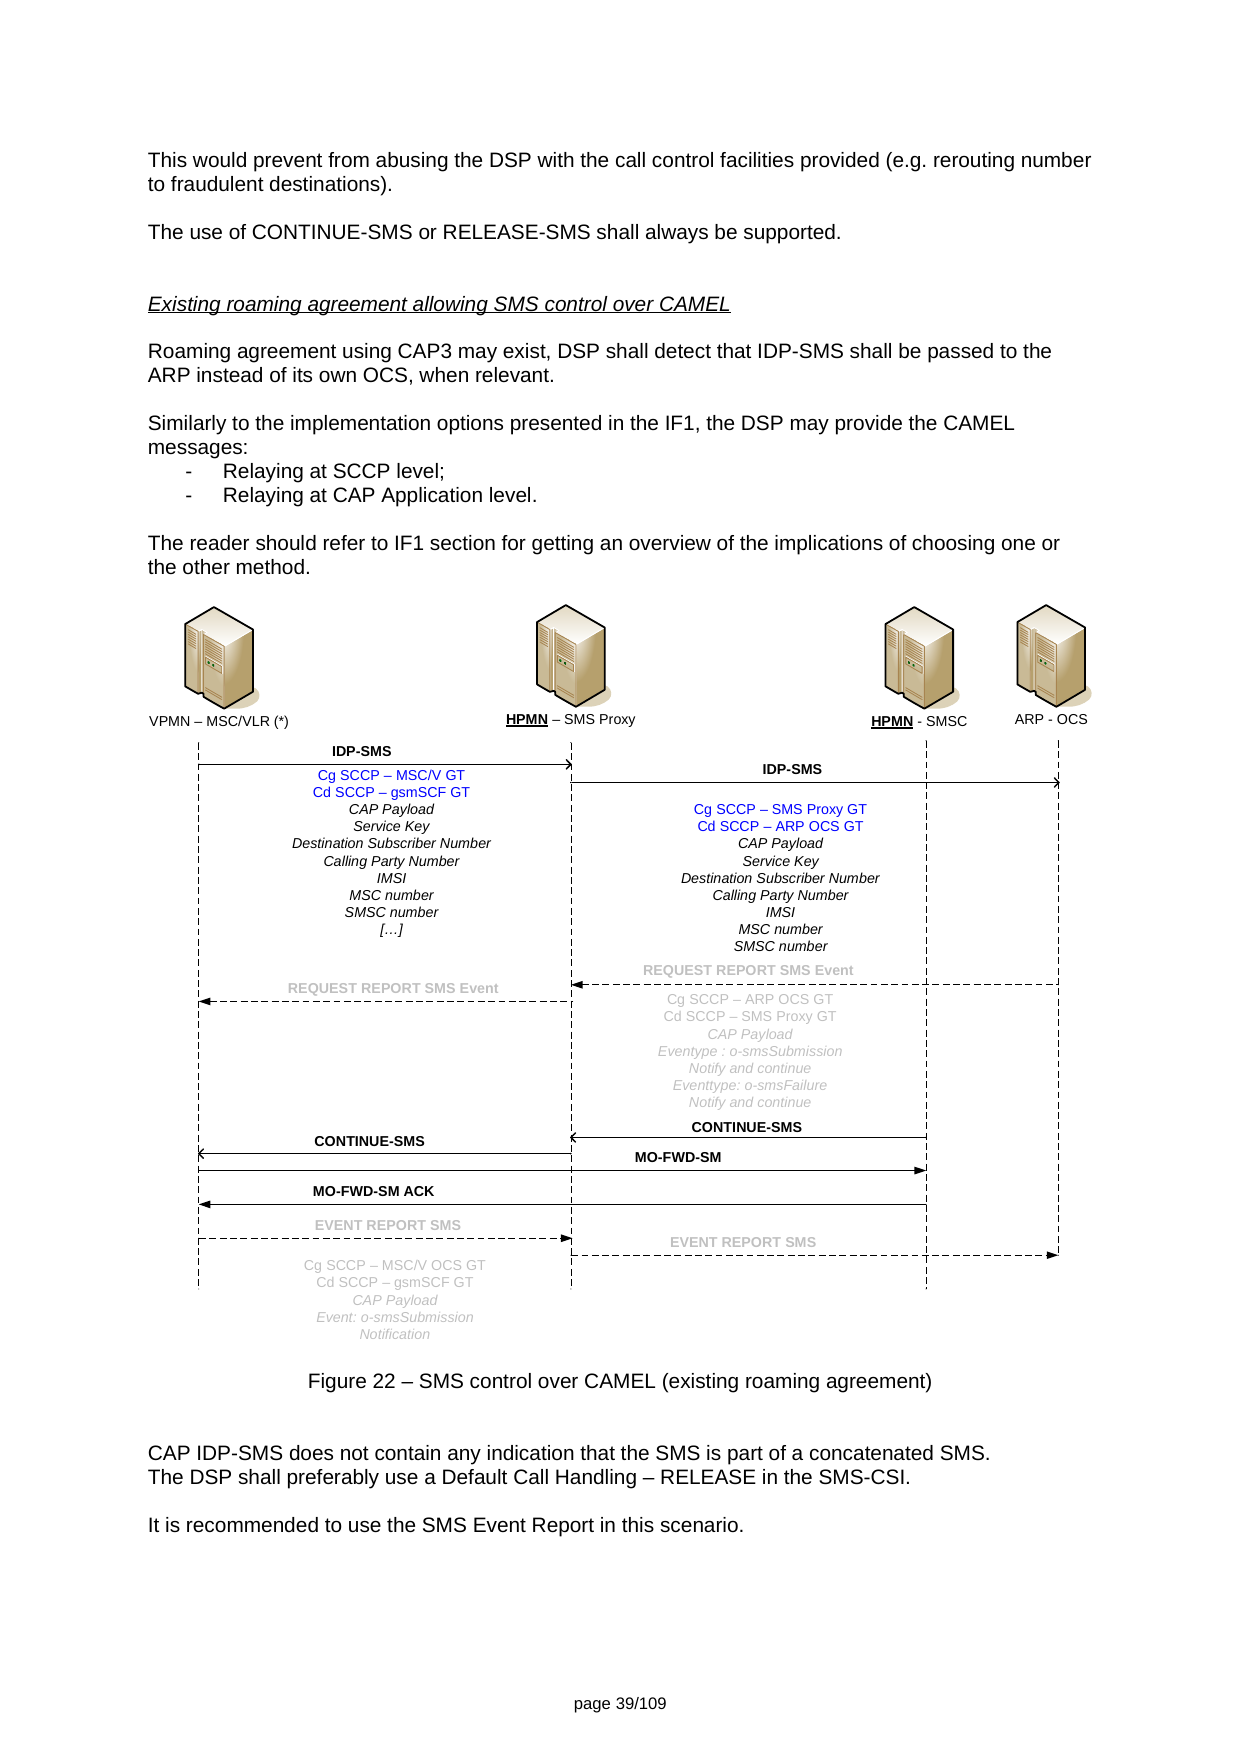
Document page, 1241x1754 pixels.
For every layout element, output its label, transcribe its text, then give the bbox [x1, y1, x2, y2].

text Similarly to the implementation options presented in the IF1, the DSP may provide the CAMEL messages: [148, 411, 1092, 459]
text This would prevent from abusing the DSP with the call control facilities provided (e.g. rerouting number to fraudulent destinations). [148, 148, 1092, 196]
text Existing roaming agreement allowing SMS control over CAMEL [148, 291, 1092, 315]
text It is recommended to use the SMS Event Report in this scenario. [148, 1513, 1092, 1537]
list Relaying at CAP Application level. [185, 483, 1092, 507]
text The reader should refer to IF1 section for getting an overview of the implications of choosing one or the other method. [148, 531, 1092, 579]
text The use of CONTINUE-SMS or RELEASE-SMS shall always be supported. [148, 219, 1092, 243]
text CAP IDP-SMS does not contain any indication that the SMS is part of a concatenated SMS. [148, 1441, 1092, 1465]
text Figure 22 – SMS control over CAMEL (existing roaming agreement) [148, 1369, 1092, 1393]
list Relaying at SCCP level; [185, 459, 1092, 483]
text Roaming agreement using CAP3 may exist, DSP shall detect that IDP-SMS shall be passed to the ARP instead of its own OCS, when relevant. [148, 339, 1092, 387]
text The DSP shall preferably use a Default Call Handling – RELEASE in the SMS-CSI. [148, 1465, 1092, 1489]
